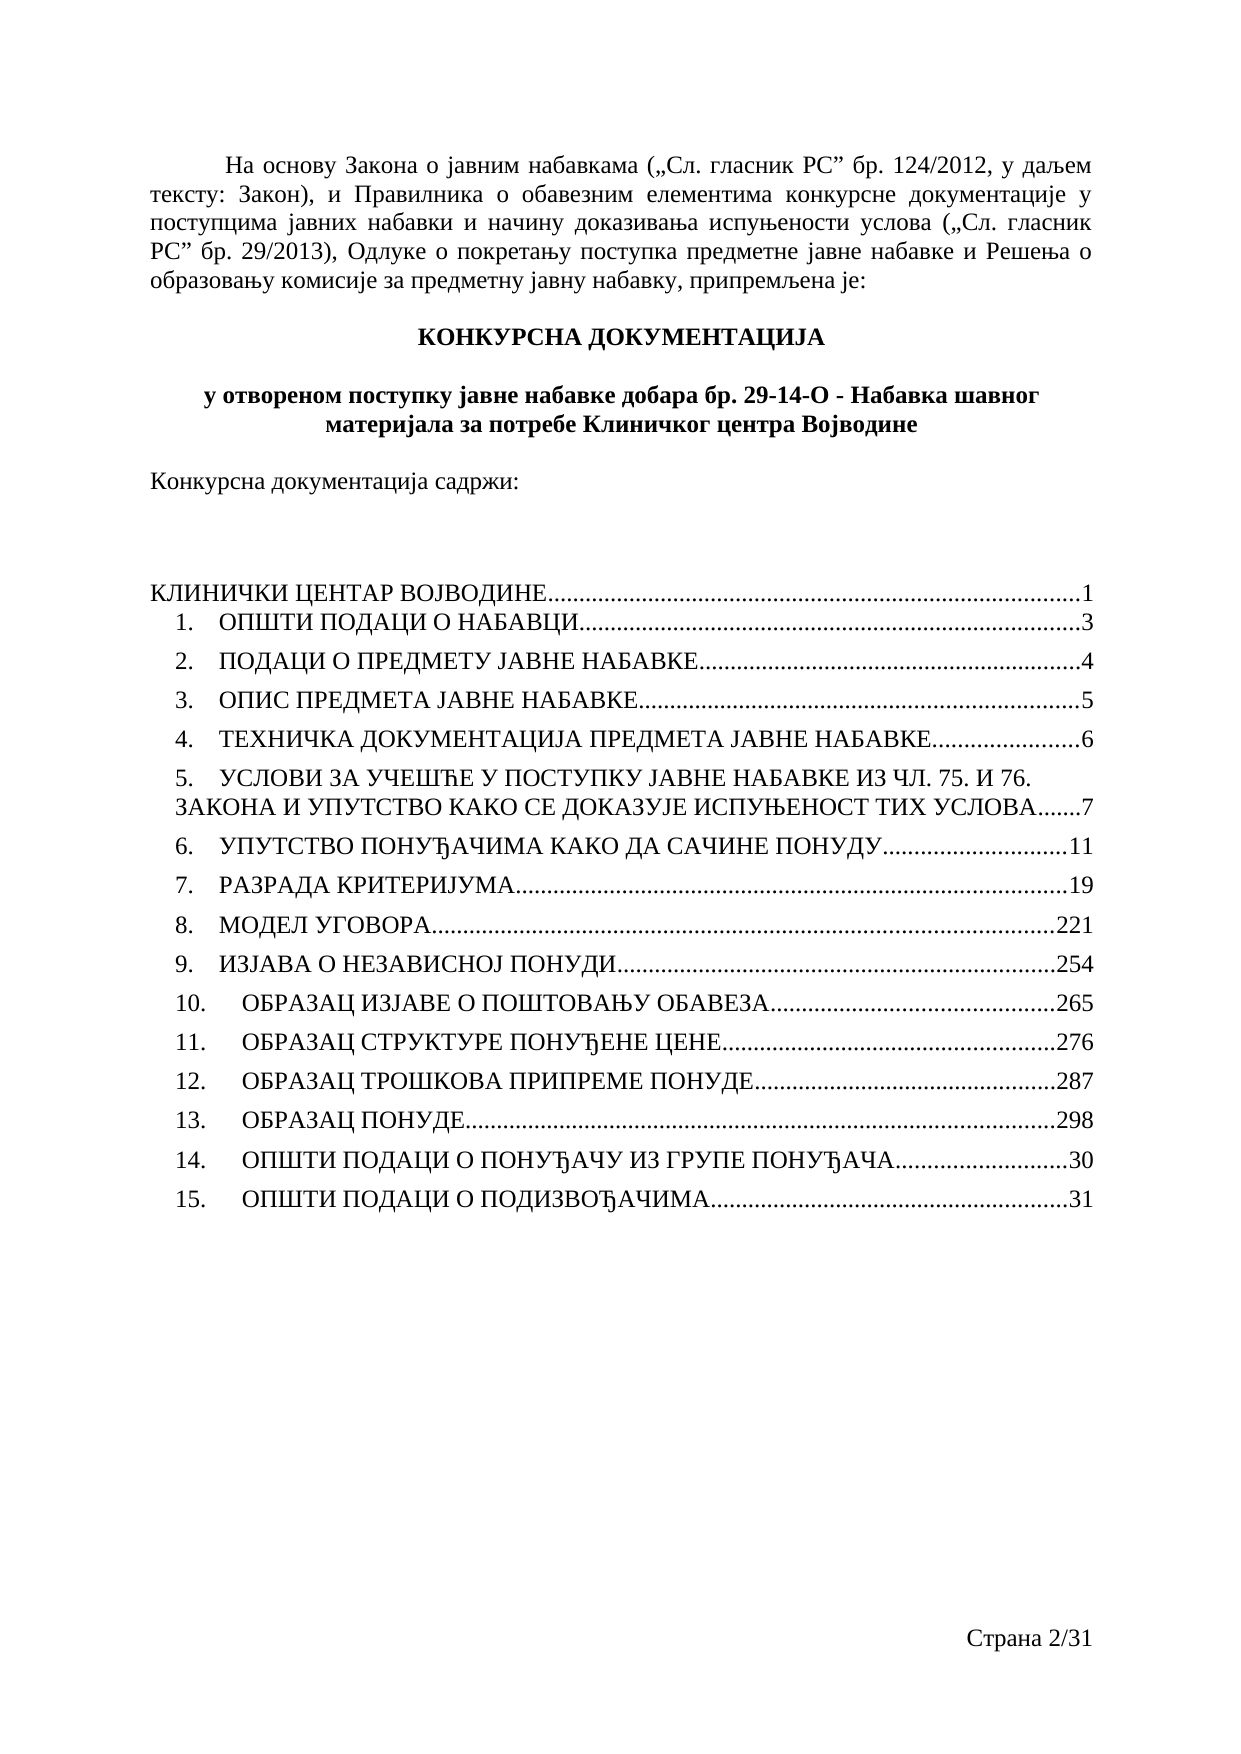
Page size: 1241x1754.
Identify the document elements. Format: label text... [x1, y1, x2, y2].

text Конкурсна документација садржи: [150, 466, 1093, 495]
text На основу Закона о јавним набавкама („Сл. гласник РС” бр. 124/2012, у даљем тексту: Закон), и Правилника о обавезним елементима конкурсне документације у поступцима јавних набавки и начину доказивања испуњености услова („Сл. гласник РС” бр. 29/2013), Одлуке о покретању поступка предметне јавне набавке и Решења о образовању комисије за предметну јавну набавку, припремљена је: [150, 150, 1093, 294]
text КОНКУРСНА ДОКУМЕНТАЦИЈА [150, 322, 1093, 351]
text у отвореном поступку јавне набавке добара бр. 29-14-O - Набавка шавног материјала за потребе Клиничког центра Војводине [150, 380, 1093, 437]
